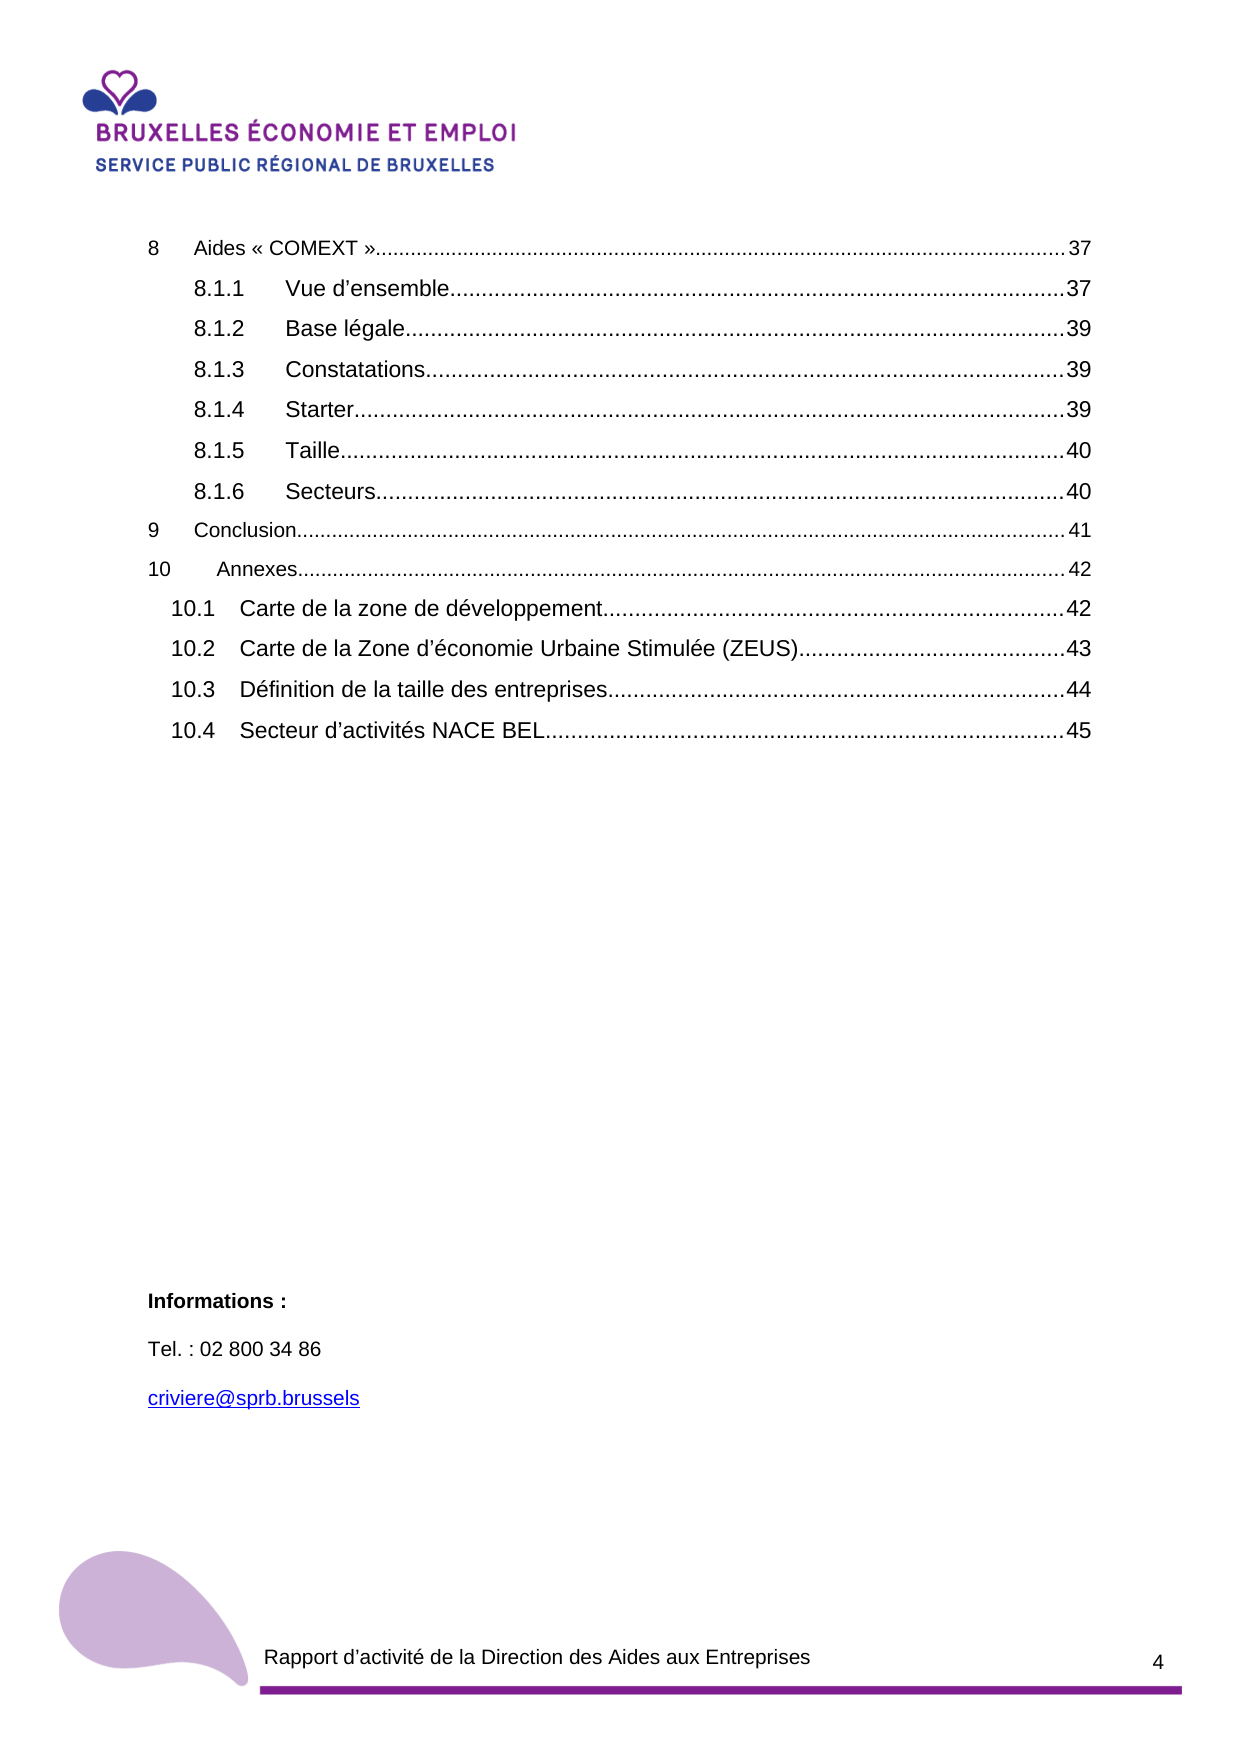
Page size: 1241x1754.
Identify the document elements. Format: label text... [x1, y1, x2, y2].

picture [0, 1542, 1241, 1754]
picture [0, 0, 1241, 191]
text criviere@sprb.brussels [148, 1386, 1092, 1409]
text Tel. : 02 800 34 86 [148, 1337, 1092, 1361]
text Informations : [148, 1289, 1092, 1313]
